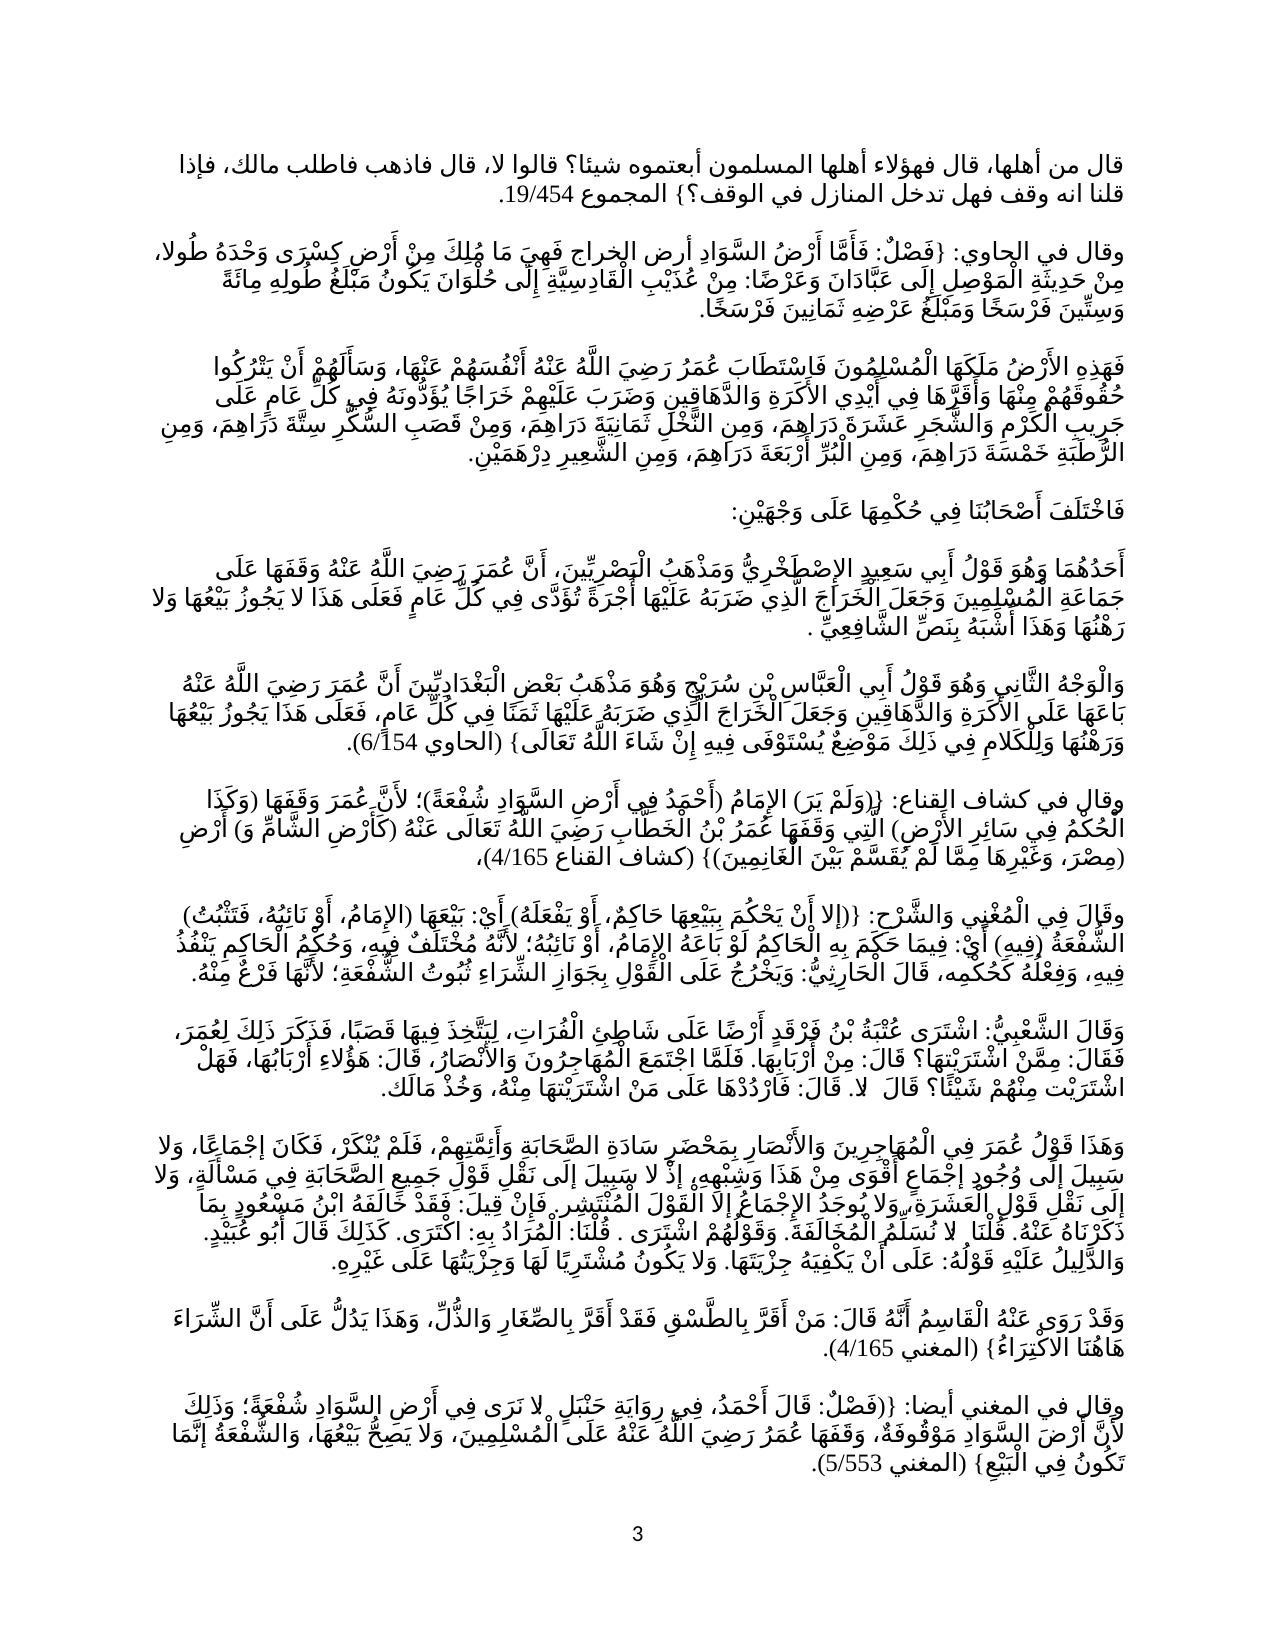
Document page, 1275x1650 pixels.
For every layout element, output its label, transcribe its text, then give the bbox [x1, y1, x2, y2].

text فَهَذِهِ الأَرْضُ مَلَكَهَا الْمُسْلِمُونَ فَاسْتَطَابَ عُمَرُ رَضِيَ اللَّهُ عَنْهُ أَنْفُسَهُمْ عَنْهَا، وَسَأَلَهُمْ أَنْ يَتْرُكُوا حُقُوقَهُمْ مِنْهَا وَأَقَرَّهَا فِي أَيْدِي الأَكَرَةِ وَالدَّهَاقِينِ وَضَرَبَ عَلَيْهِمْ خَرَاجًا يُؤَدُّونَهُ فِي كُلِّ عَامٍ عَلَى جَرِيبِ الْكَرْمِ وَالشَّجَرِ عَشَرَةَ دَرَاهِمَ، وَمِنِ النَّخْلِ ثَمَانِيَةَ دَرَاهِمَ، وَمِنْ قَصَبِ السُّكَّرِ سِتَّةَ دَرَاهِمَ، وَمِنِ الرُّطَبَةِ خَمْسَةَ دَرَاهِمَ، وَمِنِ الْبُرِّ أَرْبَعَةَ دَرَاهِمَ، وَمِنِ الشَّعِيرِ دِرْهَمَيْنِ. [150, 352, 1125, 467]
text وَقَدْ رَوَى عَنْهُ الْقَاسِمُ أَنَّهُ قَالَ: مَنْ أَقَرَّ بِالطَّسْقِ فَقَدْ أَقَرَّ بِالصِّغَارِ وَالذُّلِّ، وَهَذَا يَدُلُّ عَلَى أَنَّ الشِّرَاءَ هَاهُنَا الاكْتِرَاءُ} (المغني 4/165). [150, 1304, 1125, 1362]
text وقَالَ فِي الْمُغْنِي وَالشَّرْحِ: {(إلا أَنْ يَحْكُمَ بِبَيْعِهَا حَاكِمٌ، أَوْ يَفْعَلَهُ) أَيْ: بَيْعَهَا (الإِمَامُ، أَوْ نَائِبُهُ، فَتَثْبُتُ) الشُّفْعَةُ (فِيهِ) أَيْ: فِيمَا حَكَمَ بِهِ الْحَاكِمُ لَوْ بَاعَهُ الإِمَامُ، أَوْ نَائِبُهُ؛ لأَنَّهُ مُخْتَلَفٌ فِيهِ، وَحُكْمُ الْحَاكِمِ يَنْفُذُ فِيهِ، وَفِعْلُهُ كَحُكْمِه، قَالَ الْحَارِثِيُّ: وَيَخْرُجُ عَلَى الْقَوْلِ بِجَوَازِ الشِّرَاءِ ثُبُوتُ الشُّفْعَةِ؛ لأَنَّهَا فَرْعٌ مِنْهُ. [150, 900, 1125, 987]
text وَهَذَا قَوْلُ عُمَرَ فِي الْمُهَاجِرِينَ وَالأَنْصَارِ بِمَحْضَرِ سَادَةِ الصَّحَابَةِ وَأَئِمَّتِهِمْ، فَلَمْ يُنْكَرْ، فَكَانَ إجْمَاعًا، وَلا سَبِيلَ إلَى وُجُودِ إجْمَاعٍ أَقْوَى مِنْ هَذَا وَشِبْهِهِ، إذْ لا سَبِيلَ إلَى نَقْلِ قَوْلِ جَمِيعِ الصَّحَابَةِ فِي مَسْأَلَةٍ، وَلا إلَى نَقْلِ قَوْلِ الْعَشَرَةِ، وَلا يُوجَدُ الإِجْمَاعُ إلا الْقَوْلَ الْمُنْتَشِر. فَإِنْ قِيلَ: فَقَدْ خَالَفَهُ ابْنُ مَسْعُودٍ بِمَا ذَكَرْنَاهُ عَنْهُ. قُلْنَا: لا نُسَلِّمُ الْمُخَالَفَةَ. وَقَوْلُهُمْ اشْتَرَى . قُلْنَا: الْمُرَادُ بِهِ: اكْتَرَى. كَذَلِكَ قَالَ أَبُو عُبَيْدٍ. وَالدَّلِيلُ عَلَيْهِ قَوْلُهُ: عَلَى أَنْ يَكْفِيَهُ جِزْيَتَهَا. وَلا يَكُونُ مُشْتَرِيًا لَهَا وَجِزْيَتُهَا عَلَى غَيْرِهِ. [150, 1131, 1125, 1275]
text وقال في المغني أيضا: {(فَصْلٌ: قَالَ أَحْمَدُ، فِي رِوَايَةِ حَنْبَلٍ: لا نَرَى فِي أَرْضِ السَّوَادِ شُفْعَةً؛ وَذَلِكَ لأَنَّ أَرْضَ السَّوَادِ مَوْقُوفَةٌ، وَقَفَهَا عُمَرُ رَضِيَ اللَّهُ عَنْهُ عَلَى الْمُسْلِمِينَ، وَلا يَصِحُّ بَيْعُهَا، وَالشُّفْعَةُ إنَّمَا تَكُونُ فِي الْبَيْعِ} (المغني 5/553). [150, 1391, 1125, 1477]
text وَقَالَ الشَّعْبِيُّ: اشْتَرَى عُتْبَةُ بْنُ فَرْقَدٍ أَرْضًا عَلَى شَاطِئِ الْفُرَاتِ، لِيَتَّخِذَ فِيهَا قَصَبًا، فَذَكَرَ ذَلِكَ لِعُمَرَ، فَقَالَ: مِمَّنْ اشْتَرَيْتهَا؟ قَالَ: مِنْ أَرْبَابِهَا. فَلَمَّا اجْتَمَعَ الْمُهَاجِرُونَ وَالأنْصَارُ، قَالَ: هَؤُلاءِ أَرْبَابُهَا، فَهَلْ اشْتَرَيْت مِنْهُمْ شَيْئًا؟ قَالَ: لا. قَالَ: فَارْدُدْهَا عَلَى مَنْ اشْتَرَيْتهَا مِنْهُ، وَخُذْ مَالَك. [150, 1016, 1125, 1102]
text فَاخْتَلَفَ أَصْحَابُنَا فِي حُكْمِهَا عَلَى وَجْهَيْنِ: [150, 496, 1125, 525]
text وقال في الحاوي: {فَصْلٌ: فَأَمَّا أَرْضُ السَّوَادِ أرض الخراج فَهِيَ مَا مُلِكَ مِنْ أَرْضِ كِسْرَى وَحْدَهُ طُولا، مِنْ حَدِيثَةِ الْمَوْصِلِ إِلَى عَبَّادَانَ وَعَرْضًا: مِنْ عُذَيْبِ الْقَادِسِيَّةِ إِلَى حُلْوَانَ يَكُونُ مَبْلَغُ طُولِهِ مِائَةً وَسِتِّينَ فَرْسَخًا وَمَبْلَغُ عَرْضِهِ ثَمَانِينَ فَرْسَخًا. [150, 237, 1125, 323]
text وَالْوَجْهُ الثَّانِي وَهُوَ قَوْلُ أَبِي الْعَبَّاسِ بْنِ سُرَيْجٍ وَهُوَ مَذْهَبُ بَعْضِ الْبَغْدَادِيِّينَ أَنَّ عُمَرَ رَضِيَ اللَّهُ عَنْهُ بَاعَهَا عَلَى الأَكَرَةِ وَالدَّهَاقِينِ وَجَعَلَ الْخَرَاجَ الَّذِي ضَرَبَهُ عَلَيْهَا ثَمَنًا فِي كُلِّ عَامٍ، فَعَلَى هَذَا يَجُوزُ بَيْعُهَا وَرَهْنُهَا وَلِلْكَلامِ فِي ذَلِكَ مَوْضِعٌ يُسْتَوْفَى فِيهِ إِنْ شَاءَ اللَّهُ تَعَالَى} (الحاوي 6/154). [150, 669, 1125, 756]
text أَحَدُهُمَا وَهُوَ قَوْلُ أَبِي سَعِيدٍ الإِصْطَخْرِيُّ وَمَذْهَبُ الْبَصْرِيِّينَ، أَنَّ عُمَرَ رَضِيَ اللَّهُ عَنْهُ وَقَفَهَا عَلَى جَمَاعَةِ الْمُسْلِمِينَ وَجَعَلَ الْخَرَاجَ الَّذِي ضَرَبَهُ عَلَيْهَا أُجْرَةً تُؤَدَّى فِي كُلِّ عَامٍ فَعَلَى هَذَا لا يَجُوزُ بَيْعُهَا وَلا رَهْنُهَا وَهَذَا أَشْبَهُ بِنَصِّ الشَّافِعِيِّ . [150, 554, 1125, 640]
text وقال في كشاف القناع: {(وَلَمْ يَرَ) الإِمَامُ (أَحْمَدُ فِي أَرْضِ السَّوَادِ شُفْعَةً)؛ لأَنَّ عُمَرَ وَقَفَهَا (وَكَذَا الْحُكْمُ فِي سَائِرِ الأَرْضِ) الَّتِي وَقَفَهَا عُمَرُ بْنُ الْخَطَّابِ رَضِيَ اللَّهُ تَعَالَى عَنْهُ (كَأَرْضِ الشَّامِّ وَ) أَرْضِ (مِصْرَ، وَغَيْرِهَا مِمَّا لَمْ يُقَسَّمْ بَيْنَ الْغَانِمِينَ)} (كشاف القناع 4/165)، [150, 785, 1125, 871]
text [150, 150, 1125, 207]
